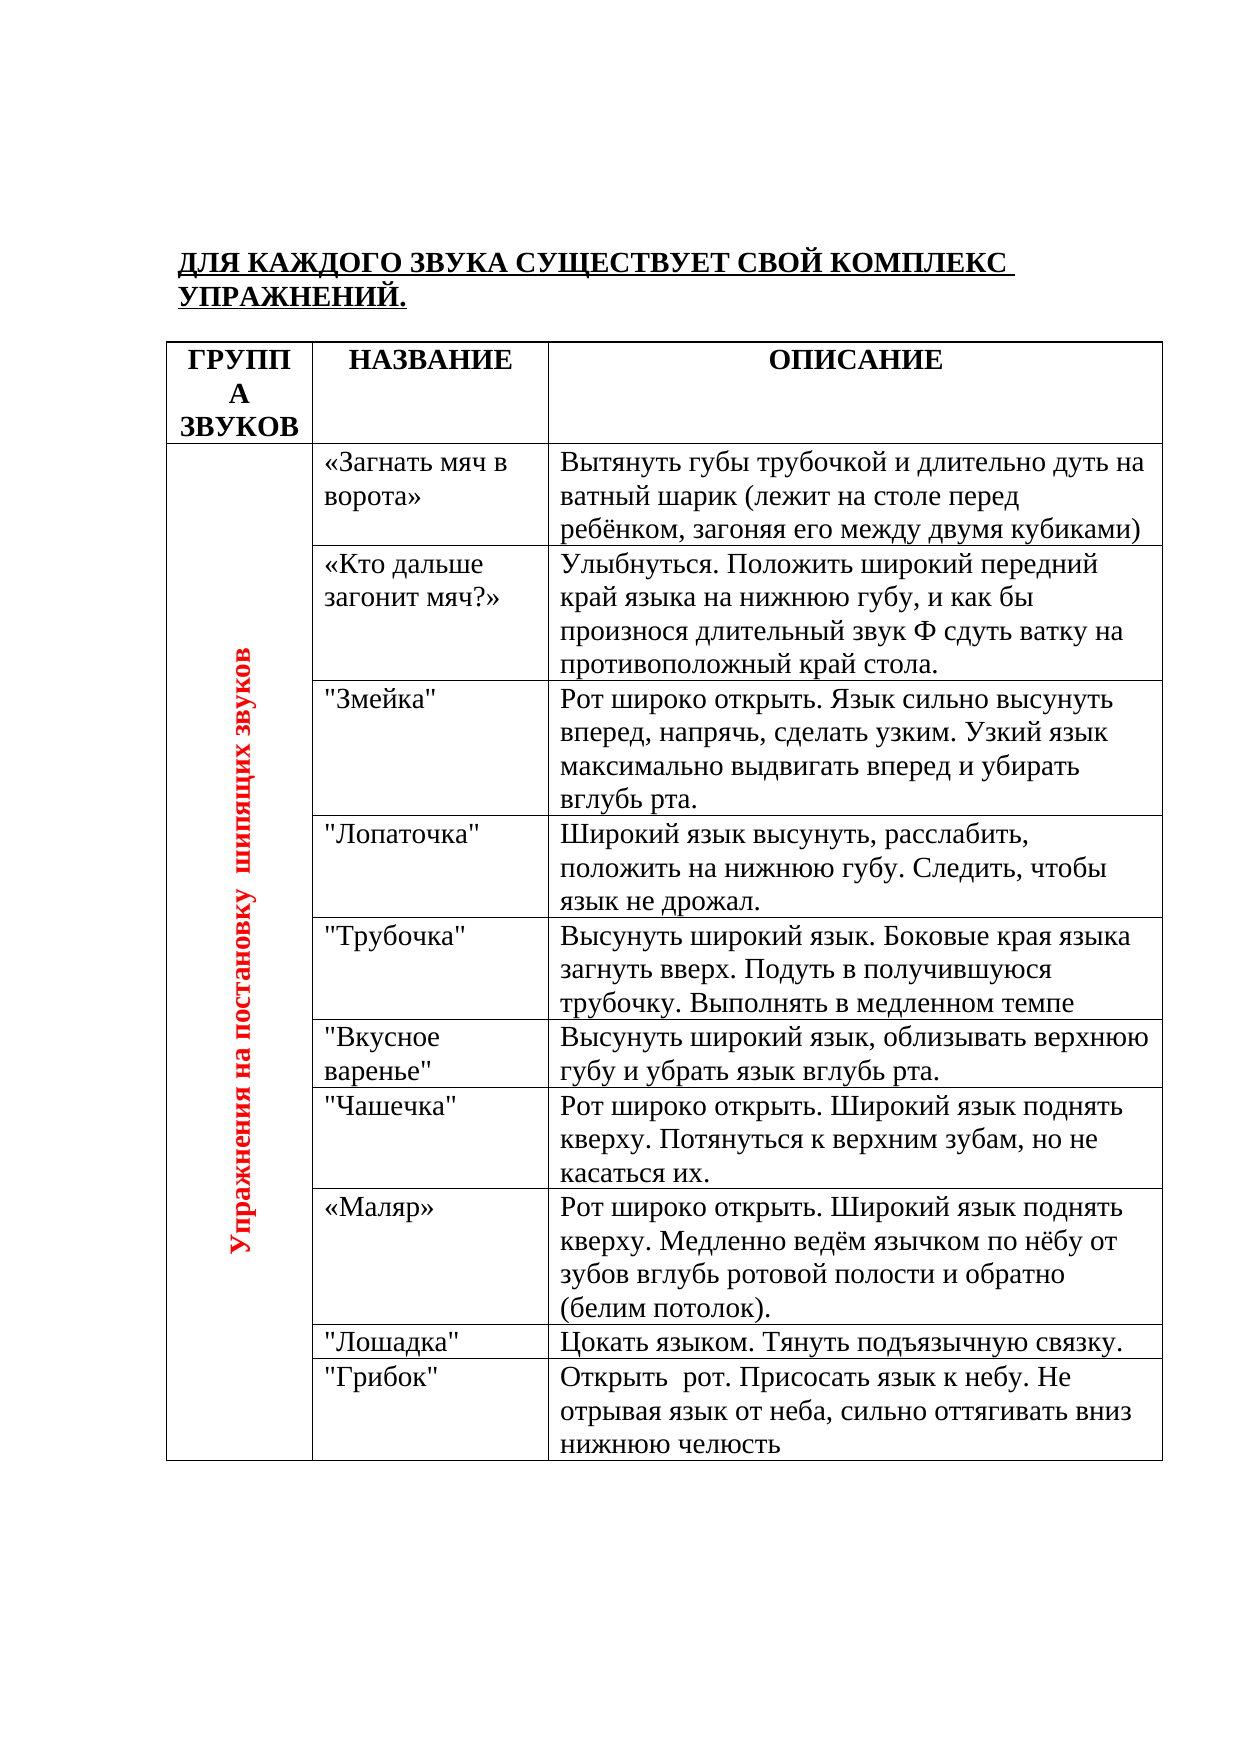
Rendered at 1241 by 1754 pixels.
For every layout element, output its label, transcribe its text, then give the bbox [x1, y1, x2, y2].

table_cell Упражнения на постановку шипящих звуков [167, 444, 312, 1460]
table_cell «Кто дальше загонит мяч?» [313, 546, 548, 680]
table_cell Открыть рот. Присосать язык к небу. Не отрывая язык от неба, сильно оттягивать вниз нижнюю челюсть [549, 1359, 1162, 1460]
table_cell Широкий язык высунуть, расслабить, положить на нижнюю губу. Следить, чтобы язык не дрожал. [549, 816, 1162, 917]
text ДЛЯ КАЖДОГО ЗВУКА СУЩЕСТВУЕТ СВОЙ КОМПЛЕКС УПРАЖНЕНИЙ. [177, 245, 1152, 312]
table_header ГРУППА ЗВУКОВ [167, 343, 312, 443]
table_cell «Маляр» [313, 1189, 548, 1323]
table_cell "Вкусное варенье" [313, 1020, 548, 1087]
table_cell "Лопаточка" [313, 816, 548, 917]
table_cell Рот широко открыть. Язык сильно высунуть вперед, напрячь, сделать узким. Узкий язык максимально выдвигать вперед и убирать вглубь рта. [549, 681, 1162, 815]
table_cell «Загнать мяч в ворота» [313, 444, 548, 545]
table_cell Цокать языком. Тянуть подъязычную связку. [549, 1325, 1162, 1358]
table_cell Рот широко открыть. Широкий язык поднять кверху. Медленно ведём язычком по нёбу от зубов вглубь ротовой полости и обратно (белим потолок). [549, 1189, 1162, 1323]
table_cell Высунуть широкий язык, облизывать верхнюю губу и убрать язык вглубь рта. [549, 1020, 1162, 1087]
table_cell "Змейка" [313, 681, 548, 815]
table_cell "Грибок" [313, 1359, 548, 1460]
table_cell "Лошадка" [313, 1325, 548, 1358]
table_cell "Чашечка" [313, 1088, 548, 1188]
table_cell Рот широко открыть. Широкий язык поднять кверху. Потянуться к верхним зубам, но не касаться их. [549, 1088, 1162, 1188]
table_header ОПИСАНИЕ [549, 343, 1162, 443]
table_cell Высунуть широкий язык. Боковые края языка загнуть вверх. Подуть в получившуюся трубочку. Выполнять в медленном темпе [549, 918, 1162, 1018]
table_cell Улыбнуться. Положить широкий передний край языка на нижнюю губу, и как бы произнося длительный звук Ф сдуть ватку на противоположный край стола. [549, 546, 1162, 680]
table_header НАЗВАНИЕ [313, 343, 548, 443]
table_cell "Трубочка" [313, 918, 548, 1018]
table_cell Вытянуть губы трубочкой и длительно дуть на ватный шарик (лежит на столе перед ребёнком, загоняя его между двумя кубиками) [549, 444, 1162, 545]
